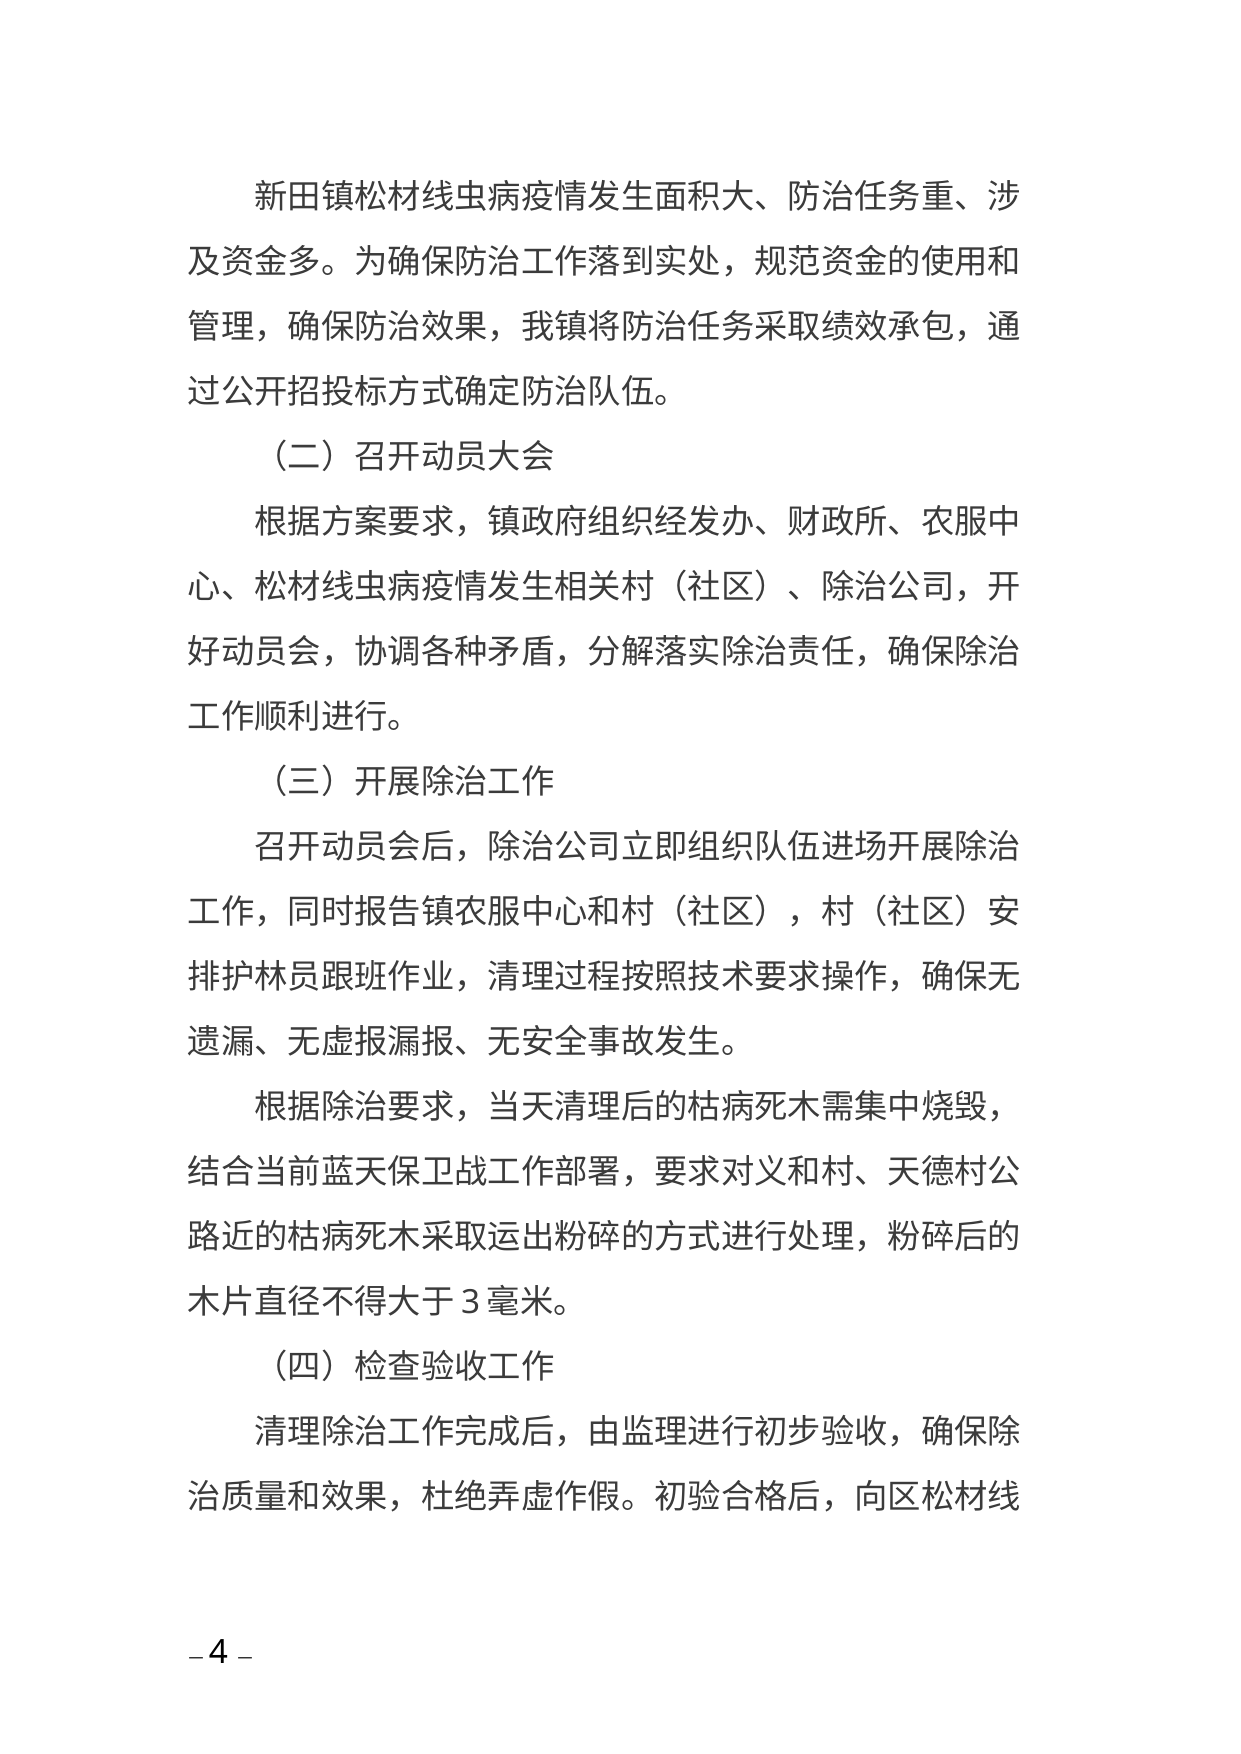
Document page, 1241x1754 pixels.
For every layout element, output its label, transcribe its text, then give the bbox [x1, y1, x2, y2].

list 根据方案要求，镇政府组织经发办、财政所、农服中心、松材线虫病疫情发生相关村（社区）、除治公司，开好动员会，协调各种矛盾，分解落实除治责任，确保除治工作顺利进行。 [187, 487, 1053, 747]
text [187, 1397, 1053, 1527]
text 根据除治要求，当天清理后的枯病死木需集中烧毁，结合当前蓝天保卫战工作部署，要求对义和村、天德村公路近的枯病死木采取运出粉碎的方式进行处理，粉碎后的木片直径不得大于3毫米。 [187, 1072, 1053, 1332]
text 召开动员会后，除治公司立即组织队伍进场开展除治工作，同时报告镇农服中心和村（社区），村（社区）安排护林员跟班作业，清理过程按照技术要求操作，确保无遗漏、无虚报漏报、无安全事故发生。 [187, 812, 1053, 1072]
text （四）检查验收工作 [187, 1332, 1053, 1397]
text （二）召开动员大会 [187, 422, 1053, 487]
text （三）开展除治工作 [187, 747, 1053, 812]
text 新田镇松材线虫病疫情发生面积大、防治任务重、涉及资金多。为确保防治工作落到实处，规范资金的使用和管理，确保防治效果，我镇将防治任务采取绩效承包，通过公开招投标方式确定防治队伍。 [187, 162, 1053, 422]
